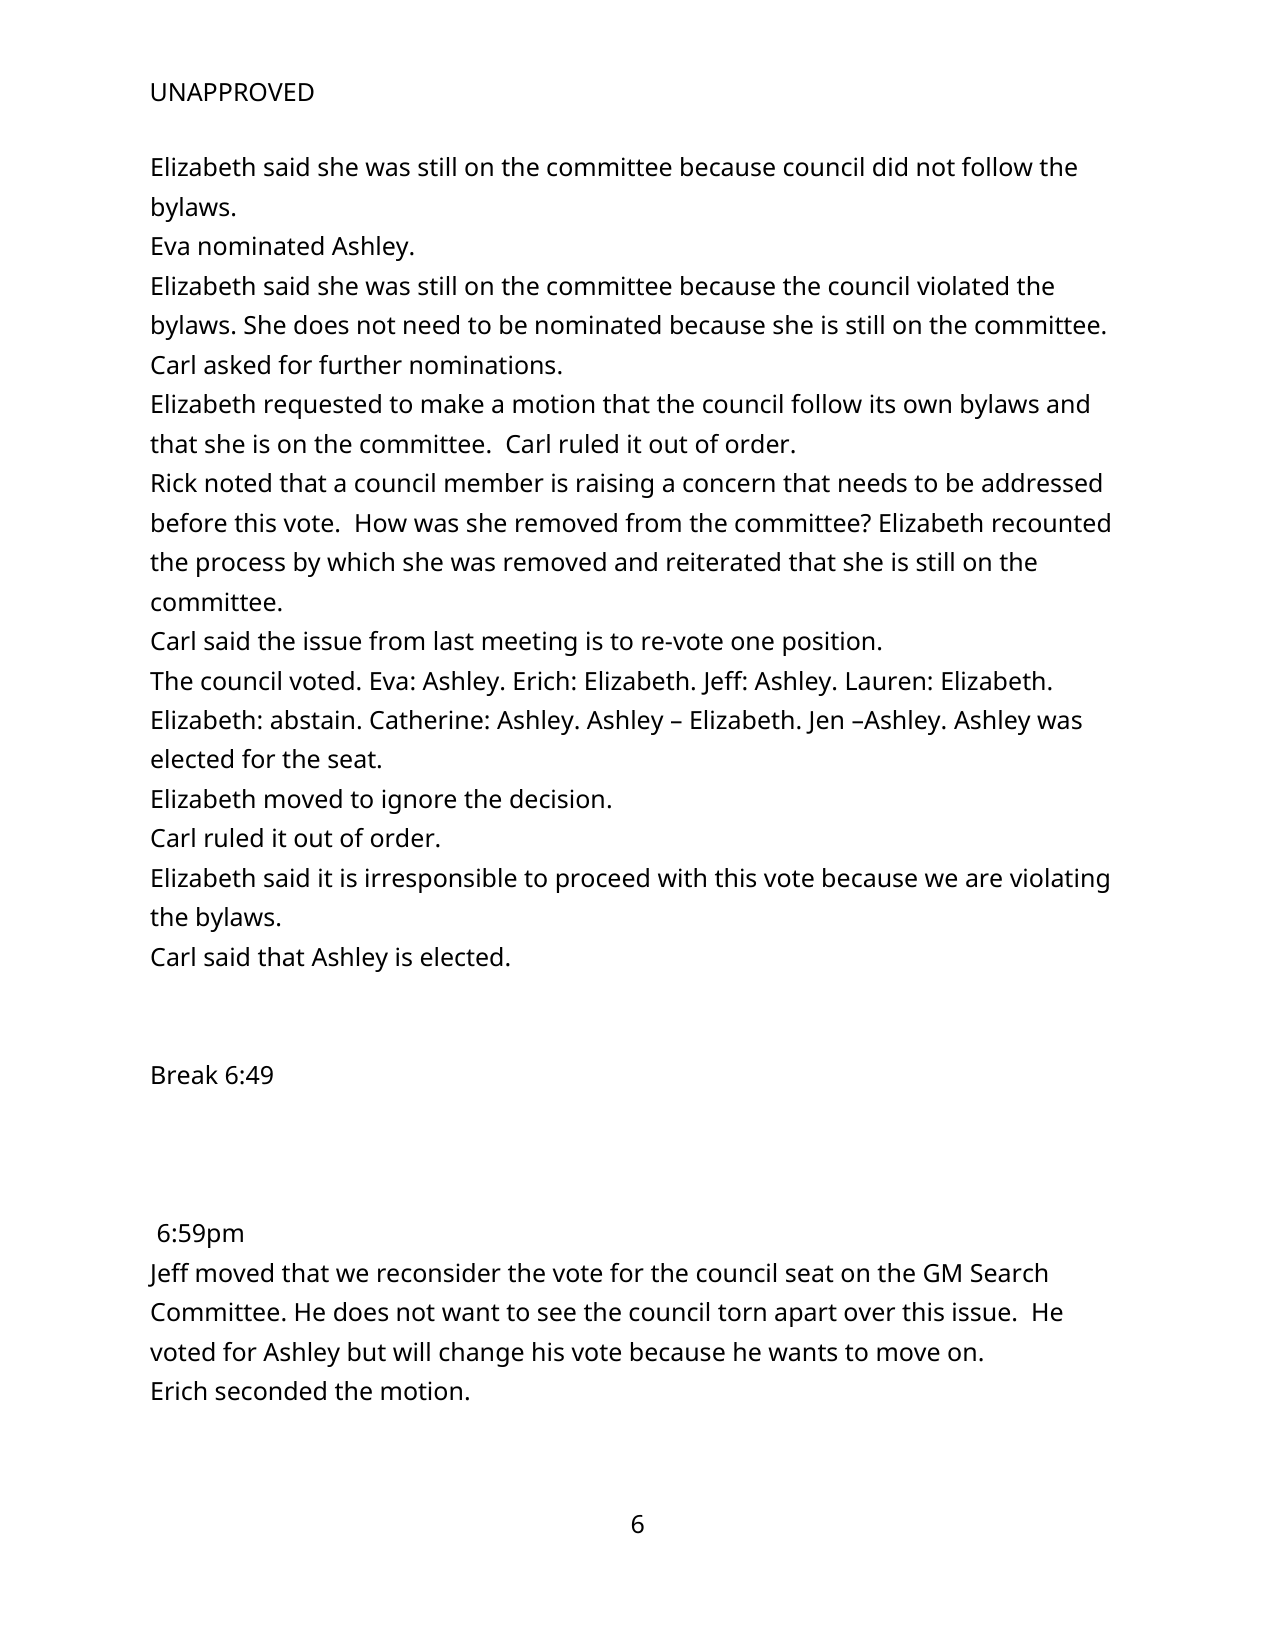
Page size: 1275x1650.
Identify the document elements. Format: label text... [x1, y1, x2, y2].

text Eva nominated Ashley. [150, 229, 1125, 263]
text Elizabeth said she was still on the committee because council did not follow the bylaws. [150, 150, 1125, 223]
text Elizabeth requested to make a motion that the council follow its own bylaws and that she is on the committee. Carl ruled it out of order. [150, 387, 1125, 460]
text 6:59pm [150, 1216, 1125, 1250]
text Erich seconded the motion. [150, 1374, 1125, 1408]
text Carl said the issue from last meeting is to re-vote one position. [150, 624, 1125, 658]
text Jeff moved that we reconsider the vote for the council seat on the GM Search Committee. He does not want to see the council torn apart over this issue. He voted for Ashley but will change his vote because he wants to move on. [150, 1255, 1125, 1368]
text Elizabeth moved to ignore the decision. [150, 782, 1125, 816]
text Elizabeth said she was still on the committee because the council violated the bylaws. She does not need to be nominated because she is still on the committee. [150, 268, 1125, 342]
text Break 6:49 [150, 1058, 1125, 1092]
text Carl ruled it out of order. [150, 821, 1125, 855]
text Carl asked for further nominations. [150, 347, 1125, 381]
text Rick noted that a council member is raising a concern that needs to be addressed before this vote. How was she removed from the committee? Elizabeth recounted the process by which she was removed and reiterated that she is still on the committee. [150, 466, 1125, 618]
text Elizabeth said it is irresponsible to proceed with this vote because we are violating the bylaws. [150, 861, 1125, 934]
text The council voted. Eva: Ashley. Erich: Elizabeth. Jeff: Ashley. Lauren: Elizabeth. Elizabeth: abstain. Catherine: Ashley. Ashley – Elizabeth. Jen –Ashley. Ashley was elected for the seat. [150, 663, 1125, 776]
text Carl said that Ashley is elected. [150, 939, 1125, 974]
